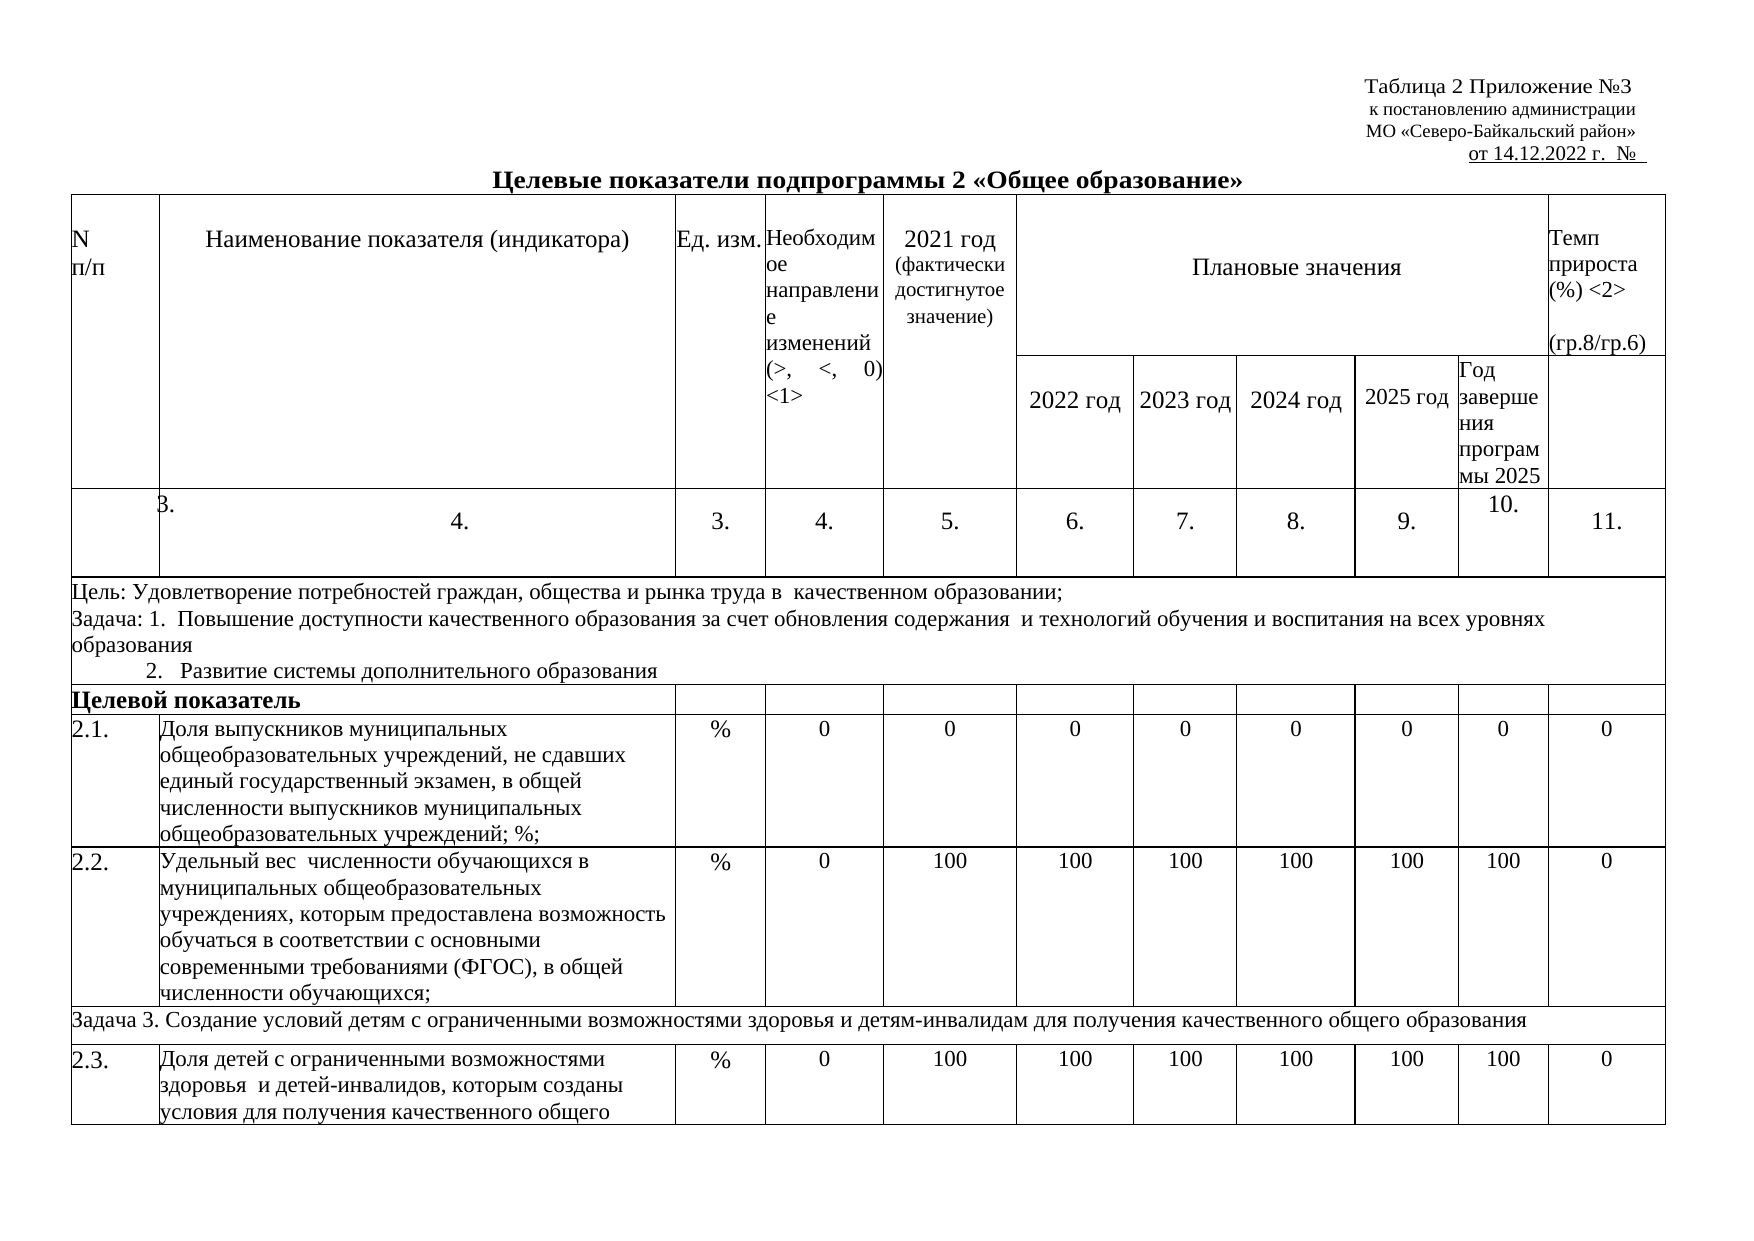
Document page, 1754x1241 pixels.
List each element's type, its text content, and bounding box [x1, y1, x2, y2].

table_cell [1134, 685, 1236, 713]
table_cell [160, 1045, 675, 1124]
table_cell 100 [1459, 848, 1548, 1006]
table_cell [1549, 356, 1665, 488]
table_cell [766, 685, 883, 713]
table_cell 10. [1459, 489, 1548, 576]
table_header Наименование показателя (индикатора) [160, 195, 675, 488]
table_cell 100 [1459, 1045, 1548, 1124]
table_cell 2023 год [1134, 356, 1236, 488]
table_cell 3. [676, 489, 765, 576]
table_cell 100 [1134, 848, 1236, 1006]
text Целевые показатели подпрограммы 2 «Общее образование» [100, 165, 1636, 194]
table_cell 100 [1134, 1045, 1236, 1124]
table_cell 0 [1549, 1045, 1665, 1124]
table_cell [1017, 685, 1133, 713]
table_cell Удельный вес численности обучающихся в муниципальных общеобразовательных учреждениях, которым предоставлена возможность обучаться в соответствии с основными современными требованиями (ФГОС), в общей численности обучающихся; [160, 848, 675, 1006]
table_cell [160, 489, 675, 576]
table_header Плановые значения [1017, 195, 1548, 355]
table_cell 0 [884, 715, 1016, 846]
text к постановлению администрации [100, 98, 1636, 119]
table_cell 100 [1356, 848, 1458, 1006]
table_cell 0 [766, 1045, 883, 1124]
text Таблица 2 Приложение №3 [100, 74, 1636, 98]
table_cell 2.2. [72, 848, 159, 1006]
text от 14.12.2022 г. № [100, 141, 1636, 165]
table_cell 2.3. [72, 1045, 159, 1124]
table_cell 100 [884, 1045, 1016, 1124]
table_cell 2022 год [1017, 356, 1133, 488]
table_cell 100 [1356, 1045, 1458, 1124]
table_cell [1459, 685, 1548, 713]
table_cell 100 [1017, 1045, 1133, 1124]
table_header 2021 год (фактически достигнутое значение) [884, 195, 1016, 488]
table_cell [884, 685, 1016, 713]
table_cell 9. [1356, 489, 1458, 576]
table_cell [676, 685, 765, 713]
table_cell 0 [1134, 715, 1236, 846]
table_cell 100 [1017, 848, 1133, 1006]
table_cell % [676, 1045, 765, 1124]
table_cell 5. [884, 489, 1016, 576]
table_cell 0 [766, 848, 883, 1006]
table_cell 2.1. [72, 715, 159, 846]
table_header N п/п [72, 195, 159, 488]
table_cell 100 [1237, 848, 1354, 1006]
table_header Необходимое направление изменений (>, <, 0) <1> [766, 195, 883, 488]
table_cell 2025 год [1356, 356, 1458, 488]
table_cell [72, 489, 159, 576]
table_cell Задача 3. Создание условий детям с ограниченными возможностями здоровья и детям-инвалидам для получения качественного общего образования [72, 1007, 1665, 1044]
table_cell % [676, 715, 765, 846]
table_cell 7. [1134, 489, 1236, 576]
table_cell 4. [766, 489, 883, 576]
table_cell 0 [766, 715, 883, 846]
table_cell 0 [1237, 715, 1354, 846]
table_cell 0 [1017, 715, 1133, 846]
table_cell 2024 год [1237, 356, 1354, 488]
text МО «Северо-Байкальский район» [100, 119, 1636, 141]
table_header Темп прироста (%) <2> (гр.8/гр.6) [1549, 195, 1665, 355]
table_cell 0 [1459, 715, 1548, 846]
table_cell [1356, 685, 1458, 713]
table_cell 0 [1356, 715, 1458, 846]
table_cell Доля выпускников муниципальных общеобразовательных учреждений, не сдавших единый государственный экзамен, в общей численности выпускников муниципальных общеобразовательных учреждений; %; [160, 715, 675, 846]
table_cell 6. [1017, 489, 1133, 576]
table_cell 8. [1237, 489, 1354, 576]
table_header Ед. изм. [676, 195, 765, 488]
table_cell 100 [1237, 1045, 1354, 1124]
table_cell 0 [1549, 848, 1665, 1006]
table_cell 11. [1549, 489, 1665, 576]
table_cell 100 [884, 848, 1016, 1006]
table_cell [1549, 685, 1665, 713]
table_cell Целевой показатель [72, 685, 675, 713]
table_cell Год завершения программы 2025 [1459, 356, 1548, 488]
table_cell 0 [1549, 715, 1665, 846]
table_cell [72, 578, 1665, 684]
table_cell % [676, 848, 765, 1006]
table_cell [1237, 685, 1354, 713]
